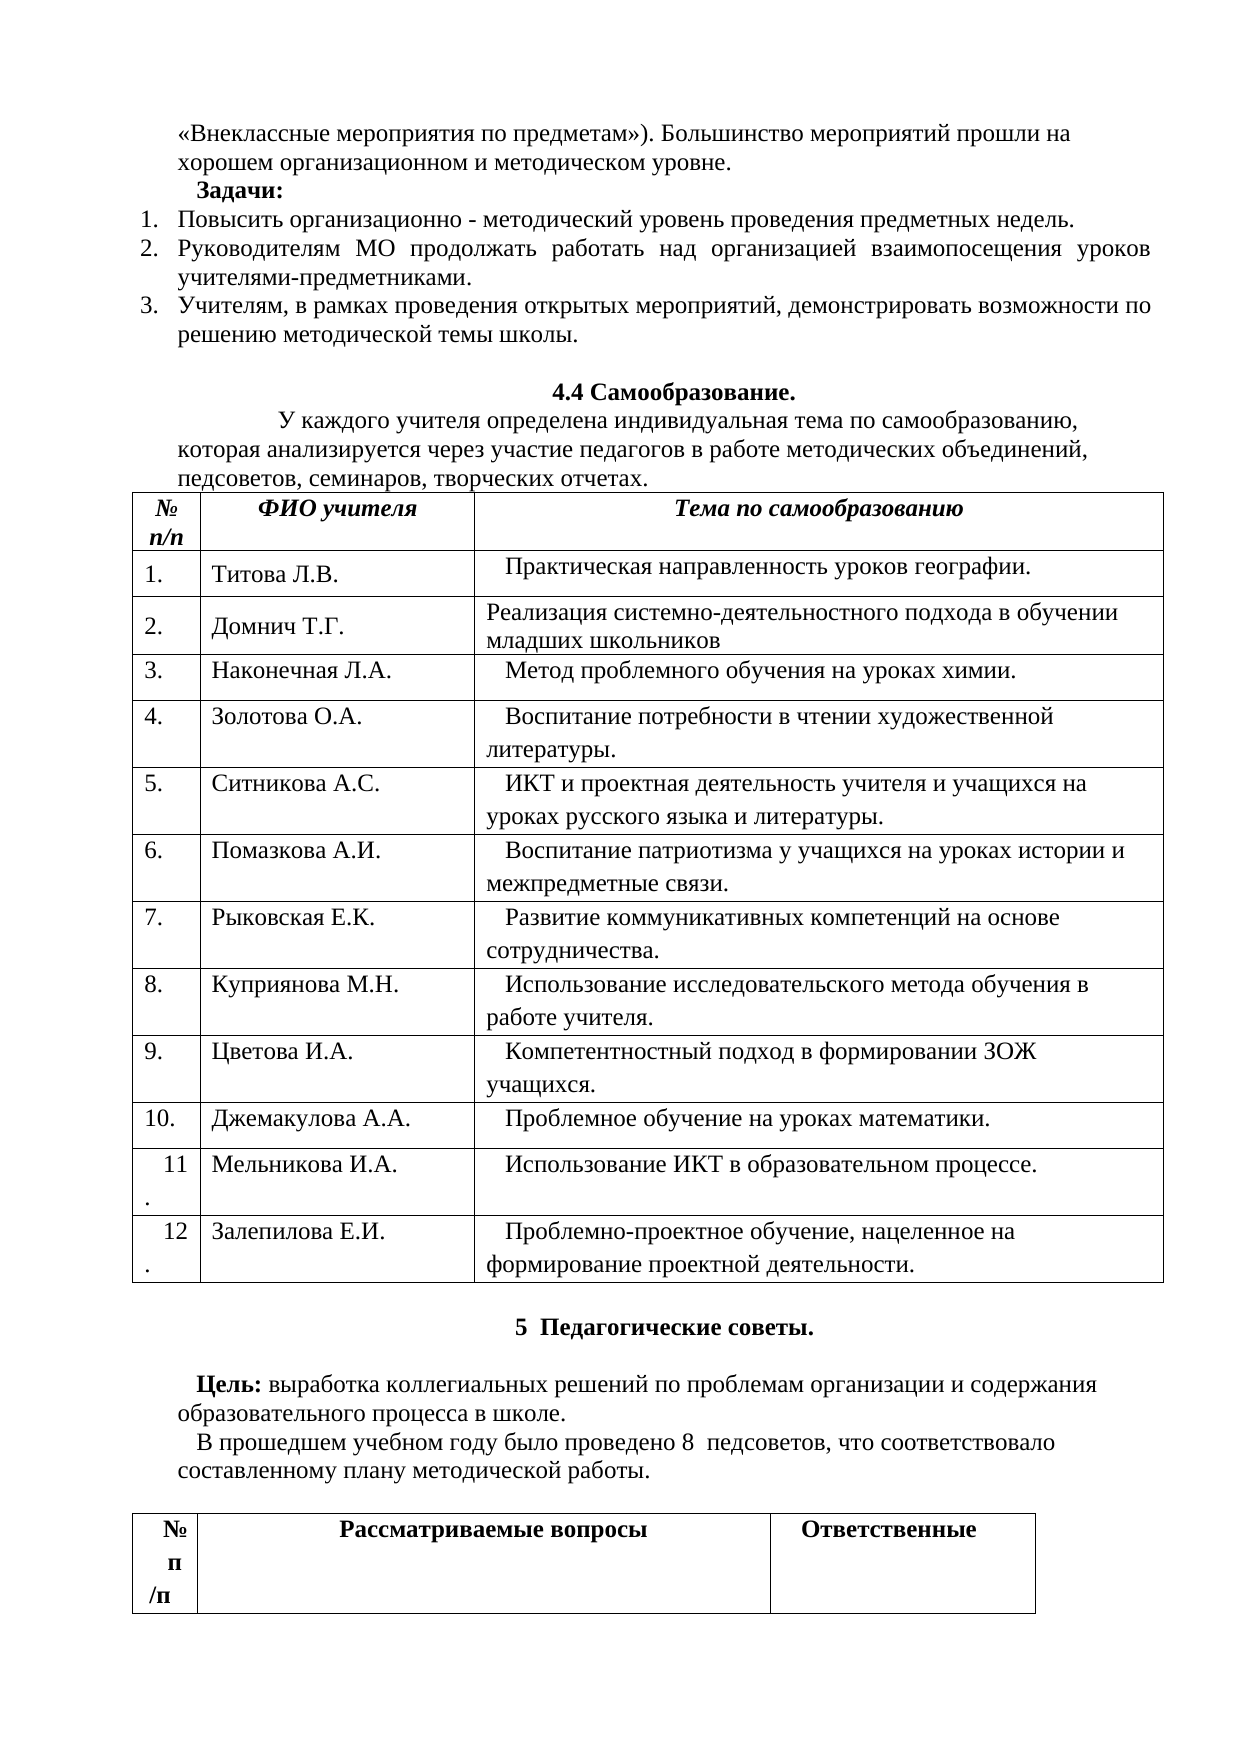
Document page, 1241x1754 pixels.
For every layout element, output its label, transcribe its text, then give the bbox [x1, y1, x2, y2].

table_cell Использование исследовательского метода обучения в работе учителя. [475, 969, 1163, 1035]
list Учителям, в рамках проведения открытых мероприятий, демонстрировать возможности по решению методической темы школы. [140, 291, 1152, 348]
table_cell 7. [133, 902, 200, 968]
table_header Рассматриваемые вопросы [198, 1514, 770, 1613]
table_cell Цветова И.А. [201, 1036, 474, 1102]
text 5 Педагогические советы. [177, 1312, 1152, 1340]
table_cell Использование ИКТ в образовательном процессе. [475, 1149, 1163, 1215]
table_cell 3. [133, 655, 200, 700]
text В прошедшем учебном году было проведено 8 педсоветов, что соответствовало составленному плану методической работы. [177, 1427, 1152, 1484]
text 4.4 Самообразование. [177, 377, 1152, 406]
table_cell Куприянова М.Н. [201, 969, 474, 1035]
table_cell Практическая направленность уроков географии. [475, 551, 1163, 596]
list Повысить организационно - методический уровень проведения предметных недель. [140, 204, 1152, 233]
table_header ФИО учителя [201, 493, 474, 550]
table_cell 1. [133, 551, 200, 596]
table_cell Реализация системно-деятельностного подхода в обучении младших школьников [475, 597, 1163, 654]
table_cell Компетентностный подход в формировании ЗОЖ учащихся. [475, 1036, 1163, 1102]
table_cell Наконечная Л.А. [201, 655, 474, 700]
table_cell Ситникова А.С. [201, 768, 474, 834]
table_cell Проблемно-проектное обучение, нацеленное на формирование проектной деятельности. [475, 1216, 1163, 1282]
table_header № п/п [133, 1514, 197, 1613]
table_cell Рыковская Е.К. [201, 902, 474, 968]
table_cell Развитие коммуникативных компетенций на основе сотрудничества. [475, 902, 1163, 968]
table_cell 8. [133, 969, 200, 1035]
table_cell Джемакулова А.А. [201, 1103, 474, 1148]
table_cell 10. [133, 1103, 200, 1148]
table_header Ответственные [771, 1514, 1035, 1613]
table_header Тема по самообразованию [475, 493, 1163, 550]
table_cell 12. [133, 1216, 200, 1282]
table_cell Залепилова Е.И. [201, 1216, 474, 1282]
table_cell Титова Л.В. [201, 551, 474, 596]
table_header № п/п [133, 493, 200, 550]
table_cell Домнич Т.Г. [201, 597, 474, 654]
list Руководителям МО продолжать работать над организацией взаимопосещения уроков учителями-предметниками. [140, 233, 1152, 291]
table_cell 4. [133, 701, 200, 767]
table_cell ИКТ и проектная деятельность учителя и учащихся на уроках русского языка и литературы. [475, 768, 1163, 834]
table_cell Проблемное обучение на уроках математики. [475, 1103, 1163, 1148]
table_cell Золотова О.А. [201, 701, 474, 767]
table_cell Воспитание потребности в чтении художественной литературы. [475, 701, 1163, 767]
table_cell Воспитание патриотизма у учащихся на уроках истории и межпредметные связи. [475, 835, 1163, 901]
table_cell 5. [133, 768, 200, 834]
table_cell 11. [133, 1149, 200, 1215]
table_cell 2. [133, 597, 200, 654]
table_cell Помазкова А.И. [201, 835, 474, 901]
table_cell Мельникова И.А. [201, 1149, 474, 1215]
table_cell Метод проблемного обучения на уроках химии. [475, 655, 1163, 700]
table_cell 6. [133, 835, 200, 901]
table_cell 9. [133, 1036, 200, 1102]
text У каждого учителя определена индивидуальная тема по самообразованию, которая анализируется через участие педагогов в работе методических объединений, педсоветов, семинаров, творческих отчетах. [177, 406, 1152, 492]
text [177, 118, 1152, 176]
text Цель: выработка коллегиальных решений по проблемам организации и содержания образовательного процесса в школе. [177, 1369, 1152, 1427]
text Задачи: [177, 176, 1152, 204]
